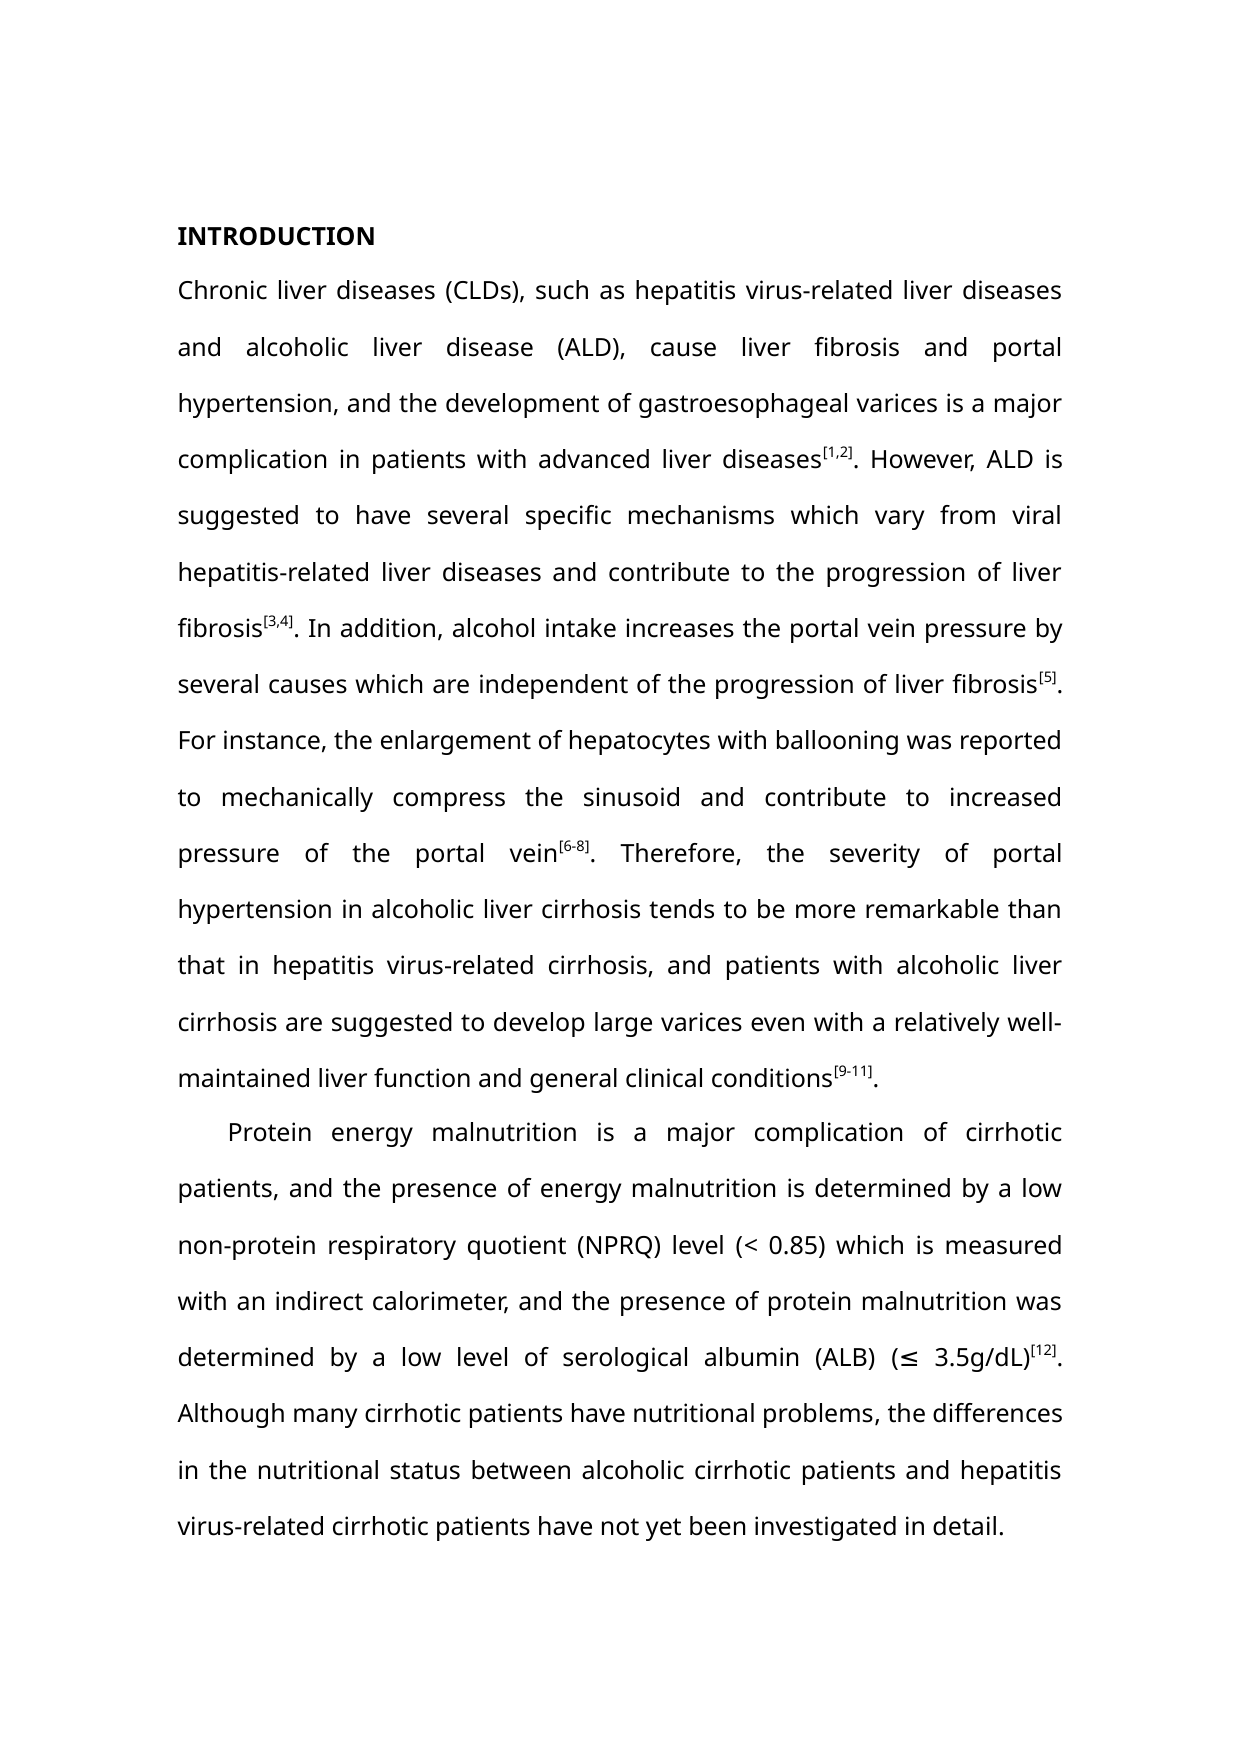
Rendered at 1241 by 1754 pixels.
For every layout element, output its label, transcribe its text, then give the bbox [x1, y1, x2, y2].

text Chronic liver diseases (CLDs), such as hepatitis virus-related liver diseases and alcoholic liver disease (ALD), cause liver fibrosis and portal hypertension, and the development of gastroesophageal varices is a major complication in patients with advanced liver diseases[1,2]. However, ALD is suggested to have several specific mechanisms which vary from viral hepatitis-related liver diseases and contribute to the progression of liver fibrosis[3,4]. In addition, alcohol intake increases the portal vein pressure by several causes which are independent of the progression of liver fibrosis[5]. For instance, the enlargement of hepatocytes with ballooning was reported to mechanically compress the sinusoid and contribute to increased pressure of the portal vein[6-8]. Therefore, the severity of portal hypertension in alcoholic liver cirrhosis tends to be more remarkable than that in hepatitis virus-related cirrhosis, and patients with alcoholic liver cirrhosis are suggested to develop large varices even with a relatively well-maintained liver function and general clinical conditions[9-11]. [177, 271, 1063, 1096]
text Protein energy malnutrition is a major complication of cirrhotic patients, and the presence of energy malnutrition is determined by a low non-protein respiratory quotient (NPRQ) level (< 0.85) which is measured with an indirect calorimeter, and the presence of protein malnutrition was determined by a low level of serological albumin (ALB) (≤ 3.5g/dL)[12]. Although many cirrhotic patients have nutritional problems, the differences in the nutritional status between alcoholic cirrhotic patients and hepatitis virus-related cirrhotic patients have not yet been investigated in detail. [177, 1113, 1063, 1544]
text INTRODUCTION [177, 217, 1063, 254]
